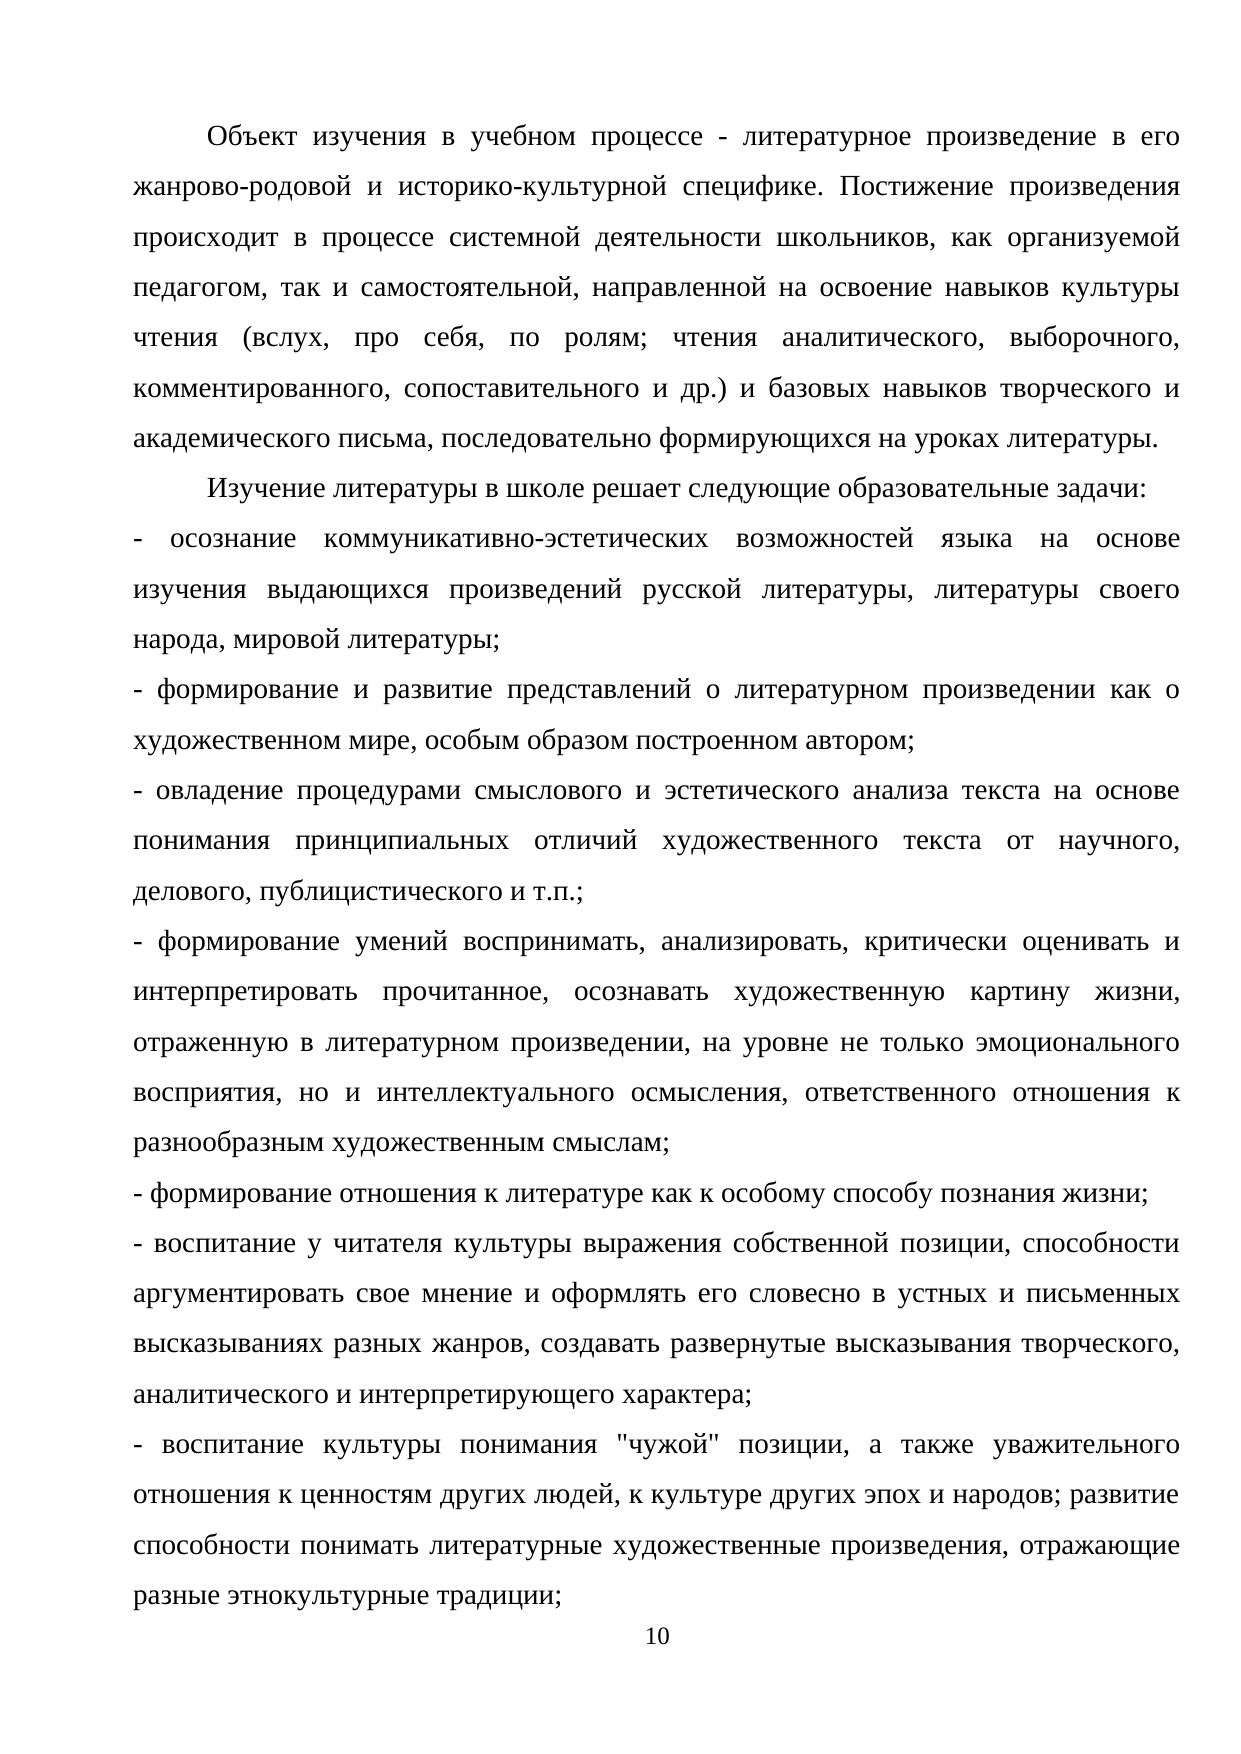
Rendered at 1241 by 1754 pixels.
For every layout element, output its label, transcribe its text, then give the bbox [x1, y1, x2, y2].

text Объект изучения в учебном процессе - литературное произведение в его жанрово-родовой и историко-культурной специфике. Постижение произведения происходит в процессе системной деятельности школьников, как организуемой педагогом, так и самостоятельной, направленной на освоение навыков культуры чтения (вслух, про себя, по ролям; чтения аналитического, выборочного, комментированного, сопоставительного и др.) и базовых навыков творческого и академического письма, последовательно формирующихся на уроках литературы. [133, 118, 1181, 453]
text - осознание коммуникативно-эстетических возможностей языка на основе изучения выдающихся произведений русской литературы, литературы своего народа, мировой литературы; [133, 521, 1181, 655]
text - воспитание культуры понимания "чужой" позиции, а также уважительного отношения к ценностям других людей, к культуре других эпох и народов; развитие способности понимать литературные художественные произведения, отражающие разные этнокультурные традиции; [133, 1426, 1181, 1611]
text Изучение литературы в школе решает следующие образовательные задачи: [133, 470, 1181, 504]
text - формирование отношения к литературе как к особому способу познания жизни; [133, 1175, 1181, 1208]
text - овладение процедурами смыслового и эстетического анализа текста на основе понимания принципиальных отличий художественного текста от научного, делового, публицистического и т.п.; [133, 772, 1181, 906]
text - воспитание у читателя культуры выражения собственной позиции, способности аргументировать свое мнение и оформлять его словесно в устных и письменных высказываниях разных жанров, создавать развернутые высказывания творческого, аналитического и интерпретирующего характера; [133, 1225, 1181, 1409]
text - формирование умений воспринимать, анализировать, критически оценивать и интерпретировать прочитанное, осознавать художественную картину жизни, отраженную в литературном произведении, на уровне не только эмоционального восприятия, но и интеллектуального осмысления, ответственного отношения к разнообразным художественным смыслам; [133, 923, 1181, 1158]
text - формирование и развитие представлений о литературном произведении как о художественном мире, особым образом построенном автором; [133, 672, 1181, 755]
